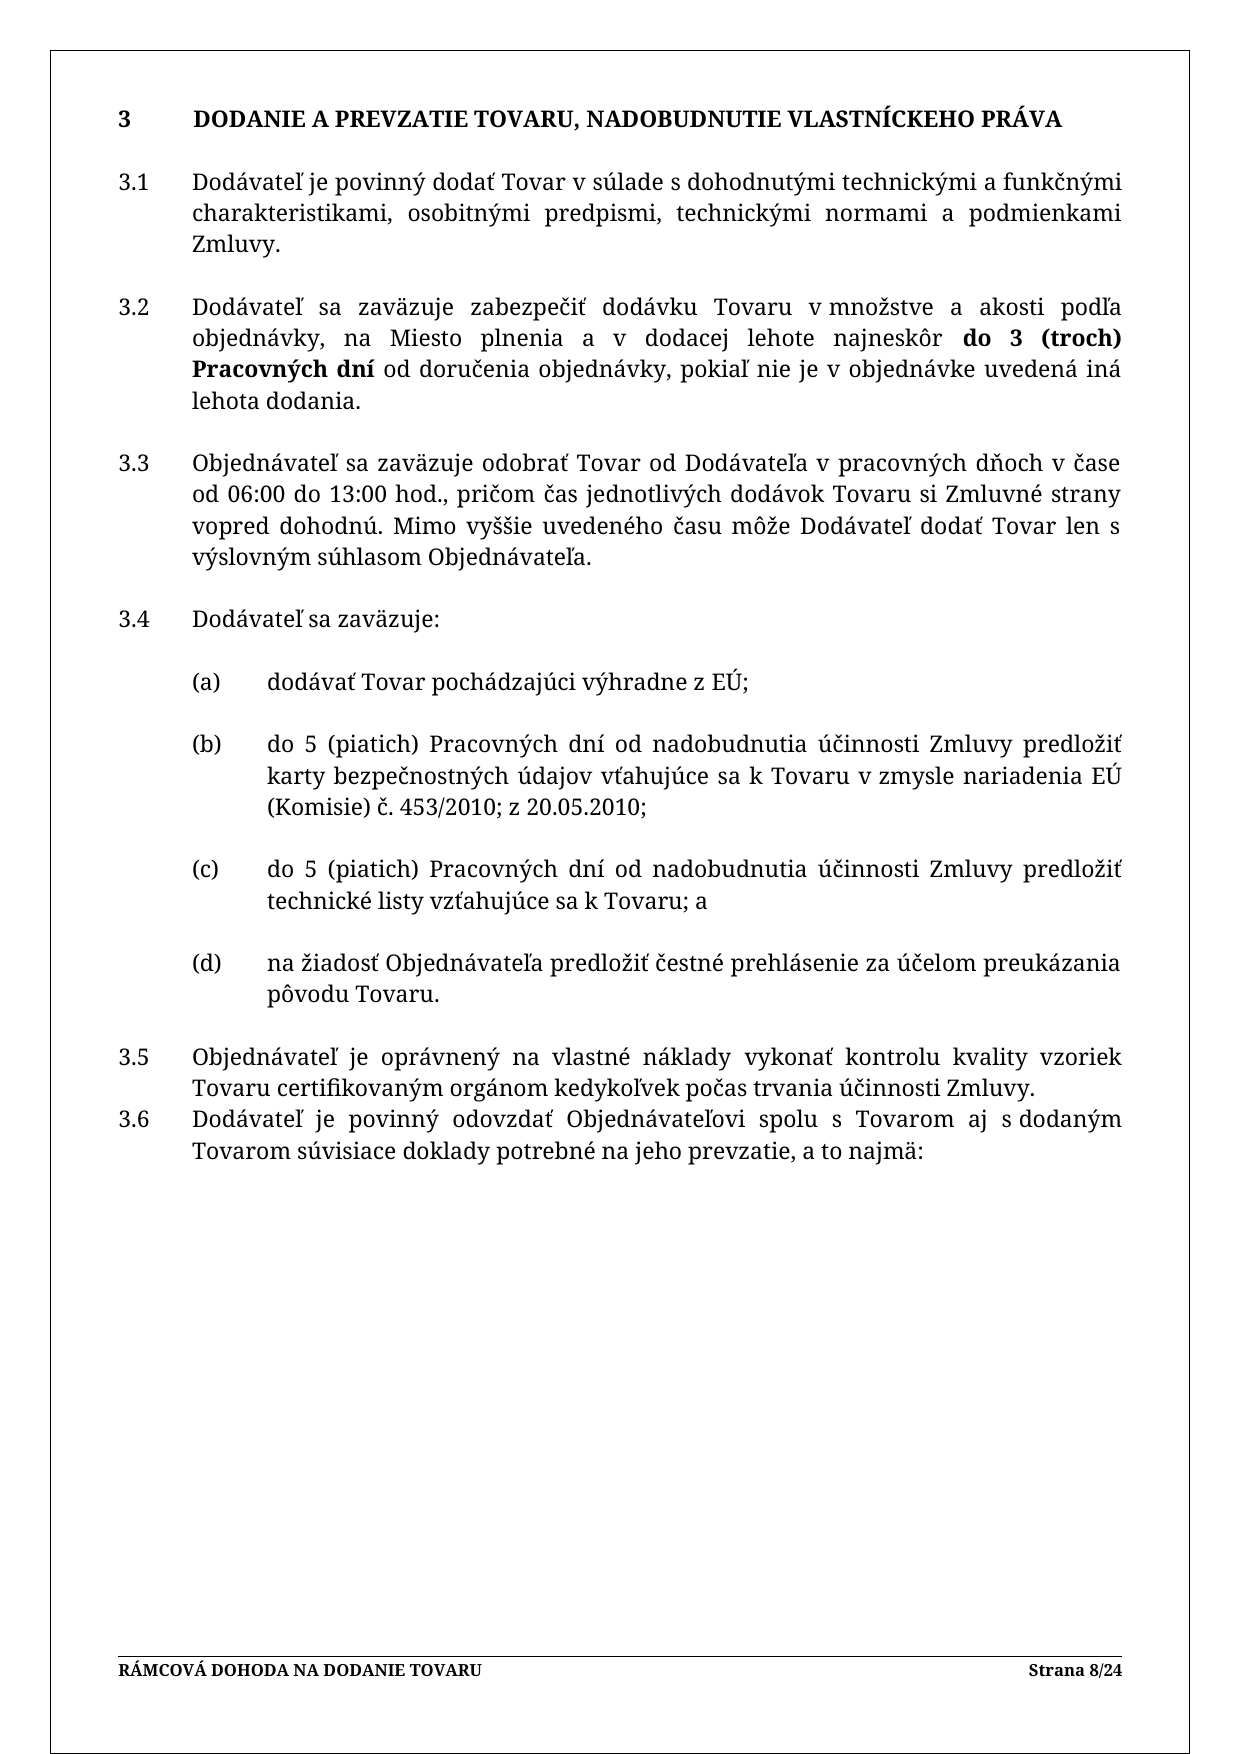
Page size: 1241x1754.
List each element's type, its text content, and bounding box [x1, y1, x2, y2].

list Objednávateľ sa zaväzuje odobrať Tovar od Dodávateľa v pracovných dňoch v čase od 06:00 do 13:00 hod., pričom čas jednotlivých dodávok Tovaru si Zmluvné strany vopred dohodnú. Mimo vyššie uvedeného času môže Dodávateľ dodať Tovar len s výslovným súhlasom Objednávateľa. [118, 447, 1122, 572]
list DODANIE A PREVZATIE TOVARU, NADOBUDNUTIE VLASTNÍCKEHO PRÁVA [118, 103, 1122, 134]
list na žiadosť Objednávateľa predložiť čestné prehlásenie za účelom preukázania pôvodu Tovaru. [192, 947, 1122, 1009]
list Dodávateľ sa zaväzuje zabezpečiť dodávku Tovaru v množstve a akosti podľa objednávky, na Miesto plnenia a v dodacej lehote najneskôr do 3 (troch) Pracovných dní od doručenia objednávky, pokiaľ nie je v objednávke uvedená iná lehota dodania. [118, 291, 1122, 416]
list do 5 (piatich) Pracovných dní od nadobudnutia účinnosti Zmluvy predložiť technické listy vzťahujúce sa k Tovaru; a [192, 853, 1122, 916]
list do 5 (piatich) Pracovných dní od nadobudnutia účinnosti Zmluvy predložiť karty bezpečnostných údajov vťahujúce sa k Tovaru v zmysle nariadenia EÚ (Komisie) č. 453/2010; z 20.05.2010; [192, 728, 1122, 822]
list Dodávateľ je povinný dodať Tovar v súlade s dohodnutými technickými a funkčnými charakteristikami, osobitnými predpismi, technickými normami a podmienkami Zmluvy. [118, 166, 1122, 259]
list Dodávateľ sa zaväzuje: [118, 603, 1122, 634]
list Objednávateľ je oprávnený na vlastné náklady vykonať kontrolu kvality vzoriek Tovaru certifikovaným orgánom kedykoľvek počas trvania účinnosti Zmluvy. [118, 1041, 1122, 1103]
list Dodávateľ je povinný odovzdať Objednávateľovi spolu s Tovarom aj s dodaným Tovarom súvisiace doklady potrebné na jeho prevzatie, a to najmä: [118, 1103, 1122, 1166]
list dodávať Tovar pochádzajúci výhradne z EÚ; [192, 666, 1122, 697]
